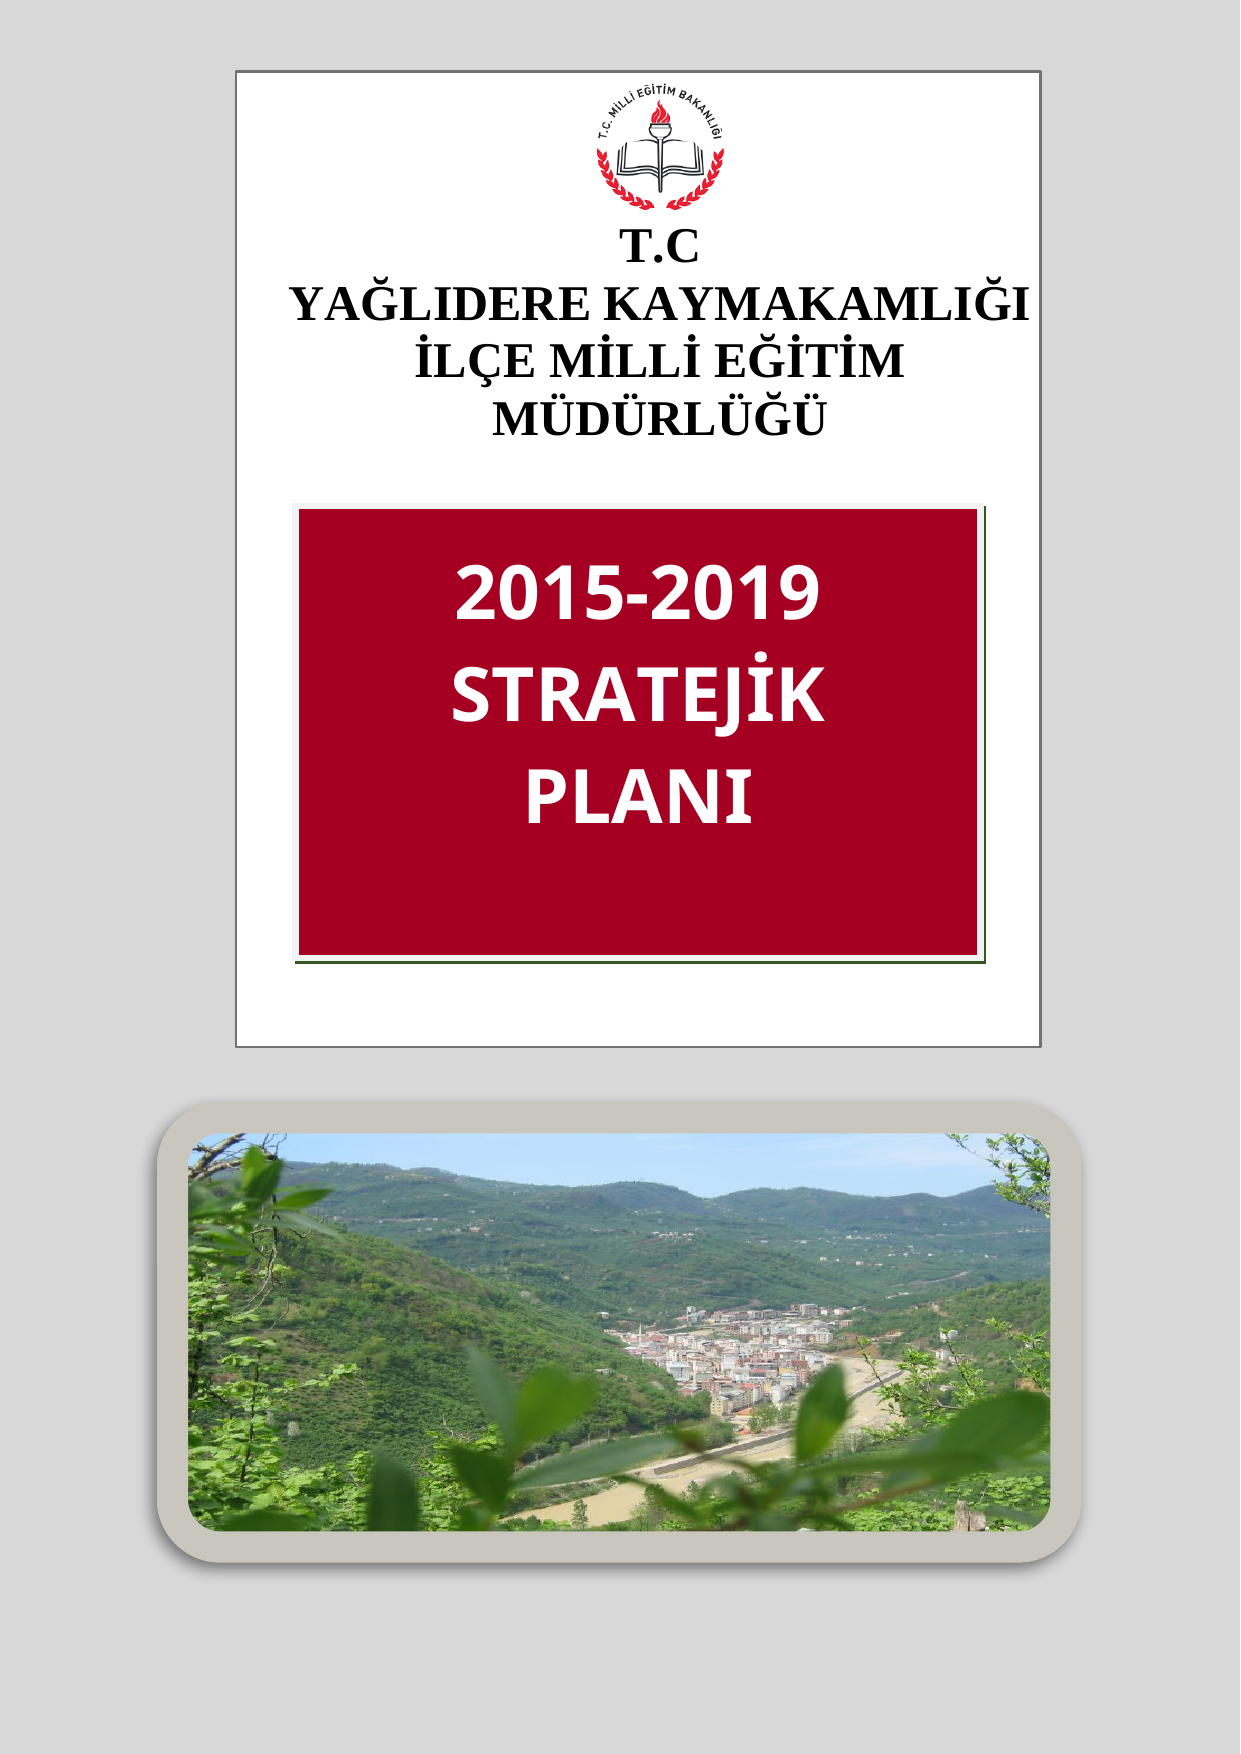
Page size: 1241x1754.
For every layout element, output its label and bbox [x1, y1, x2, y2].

picture [189, 1134, 1050, 1531]
picture [591, 79, 729, 217]
